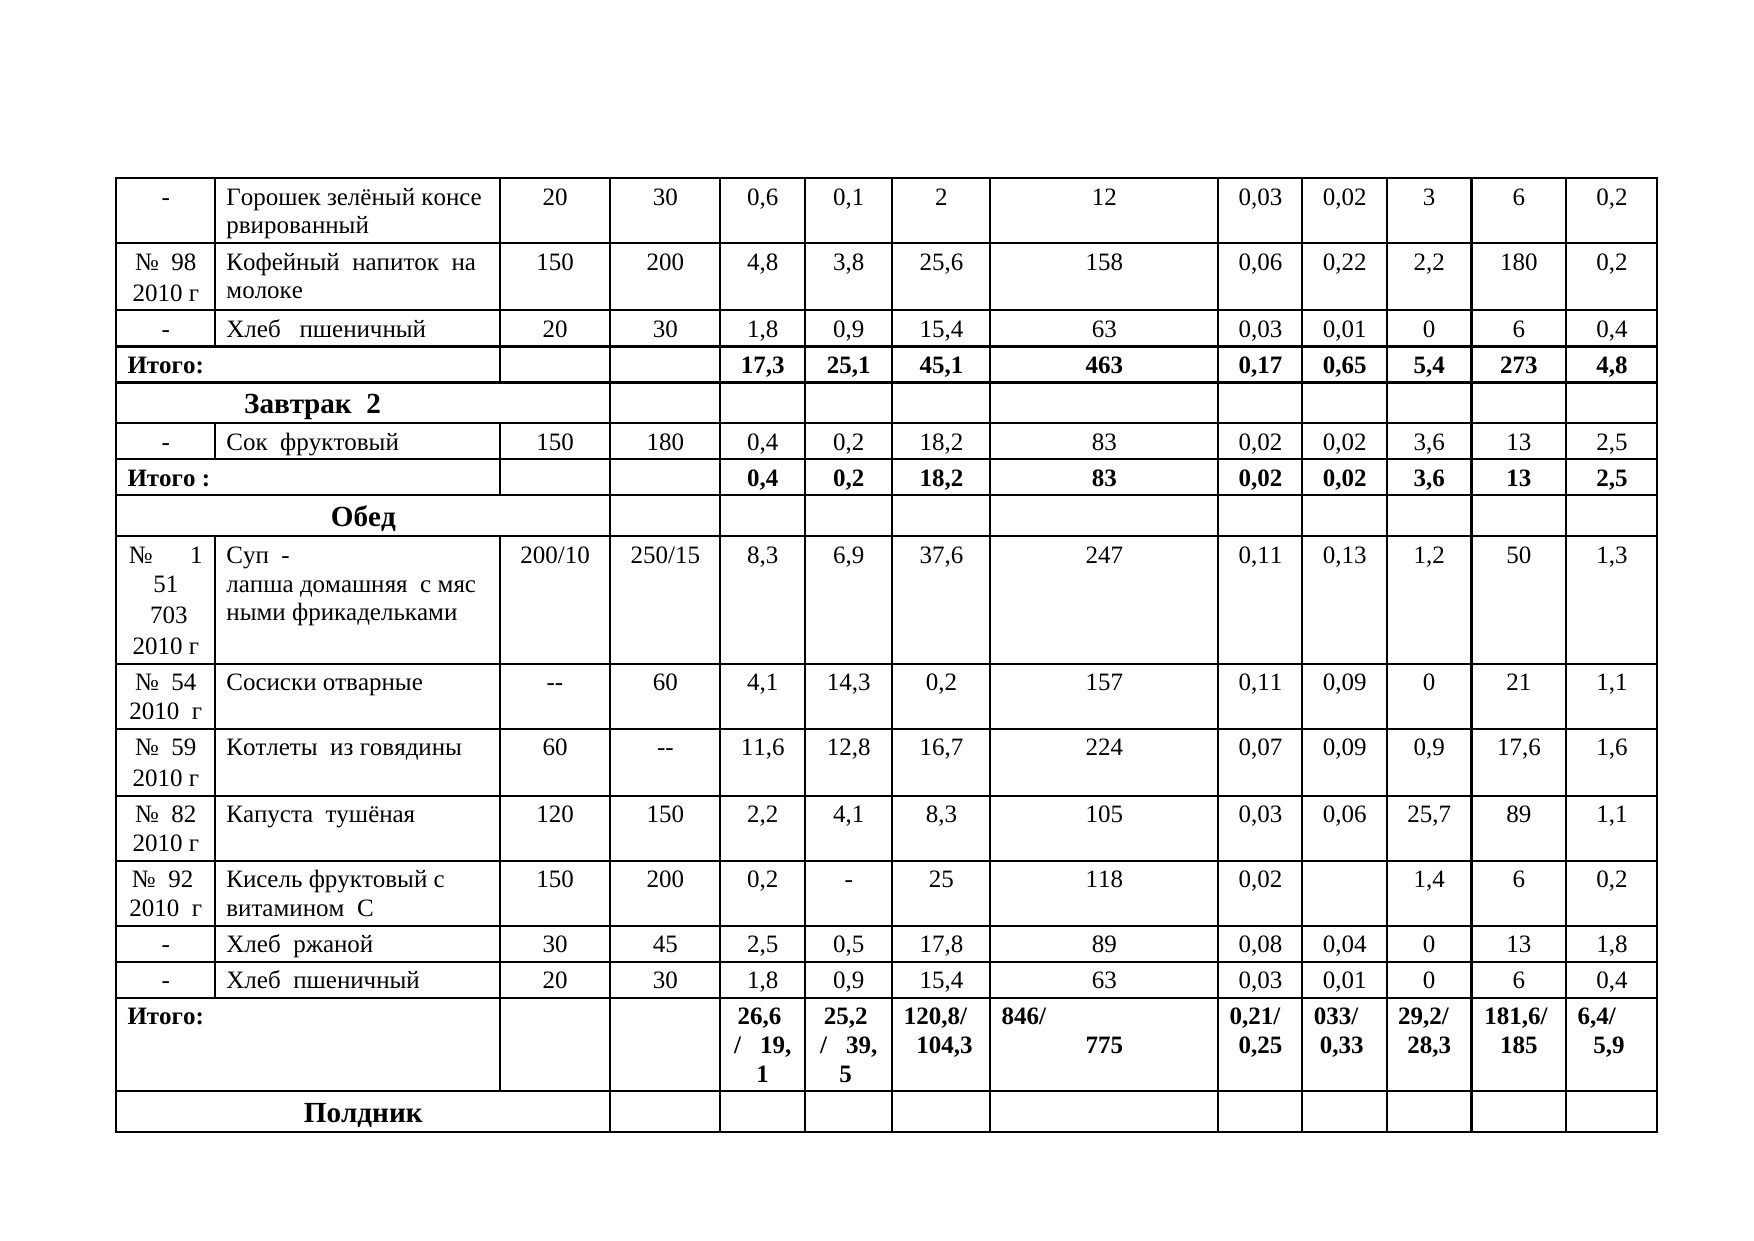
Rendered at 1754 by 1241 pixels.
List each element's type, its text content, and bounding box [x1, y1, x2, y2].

table_cell 0,06 [1219, 244, 1301, 309]
table_cell - [117, 424, 214, 458]
table_cell Итого : [117, 460, 499, 494]
table_cell Итого: [117, 999, 499, 1090]
table_cell 20 [501, 963, 609, 997]
table_cell [1567, 496, 1656, 535]
table_cell 83 [991, 424, 1217, 458]
table_cell 21 [1473, 665, 1565, 727]
table_cell 5,4 [1388, 348, 1470, 381]
table_cell 1,1 [1567, 665, 1656, 727]
table_cell № 151 703 2010 г [117, 537, 214, 663]
table_cell 0,01 [1303, 963, 1386, 997]
table_cell 3,8 [806, 244, 891, 309]
table_cell [1303, 496, 1386, 535]
table_cell [1473, 384, 1565, 422]
table_cell [501, 348, 609, 381]
table_cell 45 [611, 927, 719, 961]
table_cell [1567, 384, 1656, 422]
table_cell 3 [1388, 179, 1470, 242]
table_cell [1219, 384, 1301, 422]
table_cell 20 [501, 179, 609, 242]
table_cell 13 [1473, 927, 1565, 961]
table_cell 0,03 [1219, 797, 1301, 860]
table_cell 120,8/ 104,3 [893, 999, 989, 1090]
table_cell 8,3 [721, 537, 804, 663]
table_cell 1,2 [1388, 537, 1470, 663]
table_cell 0,02 [1303, 179, 1386, 242]
table_cell 181,6/ 185 [1473, 999, 1565, 1090]
table_cell 13 [1473, 460, 1565, 494]
table_cell 0,06 [1303, 797, 1386, 860]
table_cell 0 [1388, 665, 1470, 727]
table_cell 45,1 [893, 348, 989, 381]
table_cell [611, 348, 719, 381]
table_cell 0,09 [1303, 665, 1386, 727]
table_cell 463 [991, 348, 1217, 381]
table_cell [611, 496, 719, 535]
table_cell 0,01 [1303, 311, 1386, 345]
table_cell 30 [611, 179, 719, 242]
table_cell [991, 1092, 1217, 1131]
table_cell [893, 496, 989, 535]
table_cell 17,8 [893, 927, 989, 961]
table_cell [1303, 862, 1386, 924]
table_cell 273 [1473, 348, 1565, 381]
table_cell 1,8 [721, 311, 804, 345]
table_cell 0,11 [1219, 665, 1301, 727]
table_cell 6 [1473, 179, 1565, 242]
table_cell № 82 2010 г [117, 797, 214, 860]
table_cell Кофейный напиток на молоке [216, 244, 499, 309]
table_cell 0,4 [721, 460, 804, 494]
table_cell [1303, 384, 1386, 422]
table_cell 150 [501, 862, 609, 924]
table_cell [1219, 1092, 1301, 1131]
table_cell Котлеты из говядины [216, 730, 499, 795]
table_cell 1,3 [1567, 537, 1656, 663]
table_cell [1473, 1092, 1565, 1131]
table_cell 25,6 [893, 244, 989, 309]
table_cell 18,2 [893, 424, 989, 458]
table_cell 4,1 [721, 665, 804, 727]
table_cell 25 [893, 862, 989, 924]
table_cell 0 [1388, 963, 1470, 997]
table_cell 158 [991, 244, 1217, 309]
table_cell 0,2 [1567, 862, 1656, 924]
table_cell 033/ 0,33 [1303, 999, 1386, 1090]
table_cell [611, 1092, 719, 1131]
table_cell Сосиски отварные [216, 665, 499, 727]
table_cell 3,6 [1388, 460, 1470, 494]
table_cell 89 [1473, 797, 1565, 860]
table_cell 0,04 [1303, 927, 1386, 961]
table_cell 26,6 / 19,1 [721, 999, 804, 1090]
table_cell 0,2 [893, 665, 989, 727]
table_cell 2 [893, 179, 989, 242]
table_cell [611, 384, 719, 422]
table_cell 0,2 [721, 862, 804, 924]
table_cell 25,1 [806, 348, 891, 381]
table_cell Горошек зелёный консервированный [216, 179, 499, 242]
table_cell 224 [991, 730, 1217, 795]
table_cell 0,2 [1567, 179, 1656, 242]
table_cell 6 [1473, 311, 1565, 345]
table_cell 1,6 [1567, 730, 1656, 795]
table_cell № 54 2010 г [117, 665, 214, 727]
table_cell [611, 999, 719, 1090]
table_cell 0,2 [806, 460, 891, 494]
table_cell 60 [611, 665, 719, 727]
table_cell 0,4 [1567, 963, 1656, 997]
table_cell 2,2 [721, 797, 804, 860]
table_cell [1388, 1092, 1470, 1131]
table_cell 12,8 [806, 730, 891, 795]
table_cell 89 [991, 927, 1217, 961]
table_cell [1473, 496, 1565, 535]
table_cell [806, 1092, 891, 1131]
table_cell 846/ 775 [991, 999, 1217, 1090]
table_cell [611, 460, 719, 494]
table_cell [721, 1092, 804, 1131]
table_cell 150 [501, 244, 609, 309]
table_cell [1219, 496, 1301, 535]
table_cell 3,6 [1388, 424, 1470, 458]
table_cell 1,8 [721, 963, 804, 997]
table_cell 1,1 [1567, 797, 1656, 860]
table_cell Хлеб пшеничный [216, 963, 499, 997]
table_cell - [117, 927, 214, 961]
table_cell 0,03 [1219, 311, 1301, 345]
table_cell 63 [991, 311, 1217, 345]
table_cell № 59 2010 г [117, 730, 214, 795]
table_cell 0 [1388, 311, 1470, 345]
table_cell Завтрак 2 [117, 384, 609, 422]
table_cell 37,6 [893, 537, 989, 663]
table_cell 0 [1388, 927, 1470, 961]
table_cell 6 [1473, 862, 1565, 924]
table_cell 0,5 [806, 927, 891, 961]
table_cell 4,8 [1567, 348, 1656, 381]
table_cell 18,2 [893, 460, 989, 494]
table_cell 0,03 [1219, 963, 1301, 997]
table_cell 0,02 [1303, 460, 1386, 494]
table_cell [1303, 1092, 1386, 1131]
table_cell 0,08 [1219, 927, 1301, 961]
table_cell 150 [611, 797, 719, 860]
table_cell 2,2 [1388, 244, 1470, 309]
table_cell 60 [501, 730, 609, 795]
table_cell 0,02 [1219, 424, 1301, 458]
table_cell 0,02 [1219, 862, 1301, 924]
table_cell Кисель фруктовый с витамином С [216, 862, 499, 924]
table_cell Суп - лапша домашняя с мясными фрикадельками [216, 537, 499, 663]
table_cell 14,3 [806, 665, 891, 727]
table_cell 0,11 [1219, 537, 1301, 663]
table_cell 6 [1473, 963, 1565, 997]
table_cell [806, 384, 891, 422]
table_cell -- [501, 665, 609, 727]
table_cell 247 [991, 537, 1217, 663]
table_cell - [806, 862, 891, 924]
table_cell 17,3 [721, 348, 804, 381]
table_cell 4,1 [806, 797, 891, 860]
table_cell 0,9 [806, 963, 891, 997]
table_cell - [117, 311, 214, 345]
table_cell Сок фруктовый [216, 424, 499, 458]
table_cell 17,6 [1473, 730, 1565, 795]
table_cell 30 [611, 311, 719, 345]
table_cell Полдник [117, 1092, 609, 1131]
table_cell 0,2 [806, 424, 891, 458]
table_cell [1388, 496, 1470, 535]
table_cell [991, 384, 1217, 422]
table_cell 150 [501, 424, 609, 458]
table_cell 0,2 [1567, 244, 1656, 309]
table_cell 16,7 [893, 730, 989, 795]
table_cell [501, 460, 609, 494]
table_cell 0,1 [806, 179, 891, 242]
table_cell 0,4 [1567, 311, 1656, 345]
table_cell 30 [501, 927, 609, 961]
table_cell [806, 496, 891, 535]
table_cell [893, 384, 989, 422]
table_cell 2,5 [1567, 424, 1656, 458]
table_cell 1,8 [1567, 927, 1656, 961]
table_cell 118 [991, 862, 1217, 924]
table_cell [1567, 1092, 1656, 1131]
table_cell [501, 999, 609, 1090]
table_cell 0,13 [1303, 537, 1386, 663]
table_cell 50 [1473, 537, 1565, 663]
table_cell [991, 496, 1217, 535]
table_cell 30 [611, 963, 719, 997]
table_cell 0,9 [1388, 730, 1470, 795]
table_cell 105 [991, 797, 1217, 860]
table_cell 29,2/ 28,3 [1388, 999, 1470, 1090]
table_cell 180 [1473, 244, 1565, 309]
table_cell 0,21/ 0,25 [1219, 999, 1301, 1090]
table_cell 8,3 [893, 797, 989, 860]
table_cell Обед [117, 496, 609, 535]
table_cell 0,65 [1303, 348, 1386, 381]
table_cell [721, 384, 804, 422]
table_cell 120 [501, 797, 609, 860]
table_cell 11,6 [721, 730, 804, 795]
table_cell 13 [1473, 424, 1565, 458]
table_cell 20 [501, 311, 609, 345]
table_cell 15,4 [893, 311, 989, 345]
table_cell 4,8 [721, 244, 804, 309]
table_cell Хлеб пшеничный [216, 311, 499, 345]
table_cell 200/10 [501, 537, 609, 663]
table_cell 200 [611, 244, 719, 309]
table_cell Хлеб ржаной [216, 927, 499, 961]
table_cell 0,02 [1303, 424, 1386, 458]
table_cell 25,2 / 39,5 [806, 999, 891, 1090]
table_cell 2,5 [1567, 460, 1656, 494]
table_cell 0,22 [1303, 244, 1386, 309]
table_cell 0,17 [1219, 348, 1301, 381]
table_cell 0,4 [721, 424, 804, 458]
table_cell - [117, 179, 214, 242]
table_cell № 92 2010 г [117, 862, 214, 924]
table_cell [1388, 384, 1470, 422]
table_cell 6,9 [806, 537, 891, 663]
table_cell 6,4/ 5,9 [1567, 999, 1656, 1090]
table_cell 12 [991, 179, 1217, 242]
table_cell 0,03 [1219, 179, 1301, 242]
table_cell [721, 496, 804, 535]
table_cell 200 [611, 862, 719, 924]
table_cell Итого: [117, 348, 499, 381]
table_cell 25,7 [1388, 797, 1470, 860]
table_cell 1,4 [1388, 862, 1470, 924]
table_cell 0,02 [1219, 460, 1301, 494]
table_cell 0,6 [721, 179, 804, 242]
table_cell -- [611, 730, 719, 795]
table_cell 15,4 [893, 963, 989, 997]
table_cell 0,07 [1219, 730, 1301, 795]
table_cell 0,09 [1303, 730, 1386, 795]
table_cell [893, 1092, 989, 1131]
table_cell 250/15 [611, 537, 719, 663]
table_cell Капуста тушёная [216, 797, 499, 860]
table_cell 0,9 [806, 311, 891, 345]
table_cell 2,5 [721, 927, 804, 961]
table_cell № 98 2010 г [117, 244, 214, 309]
table_cell 157 [991, 665, 1217, 727]
table_cell - [117, 963, 214, 997]
table_cell 180 [611, 424, 719, 458]
table_cell 83 [991, 460, 1217, 494]
table_cell 63 [991, 963, 1217, 997]
